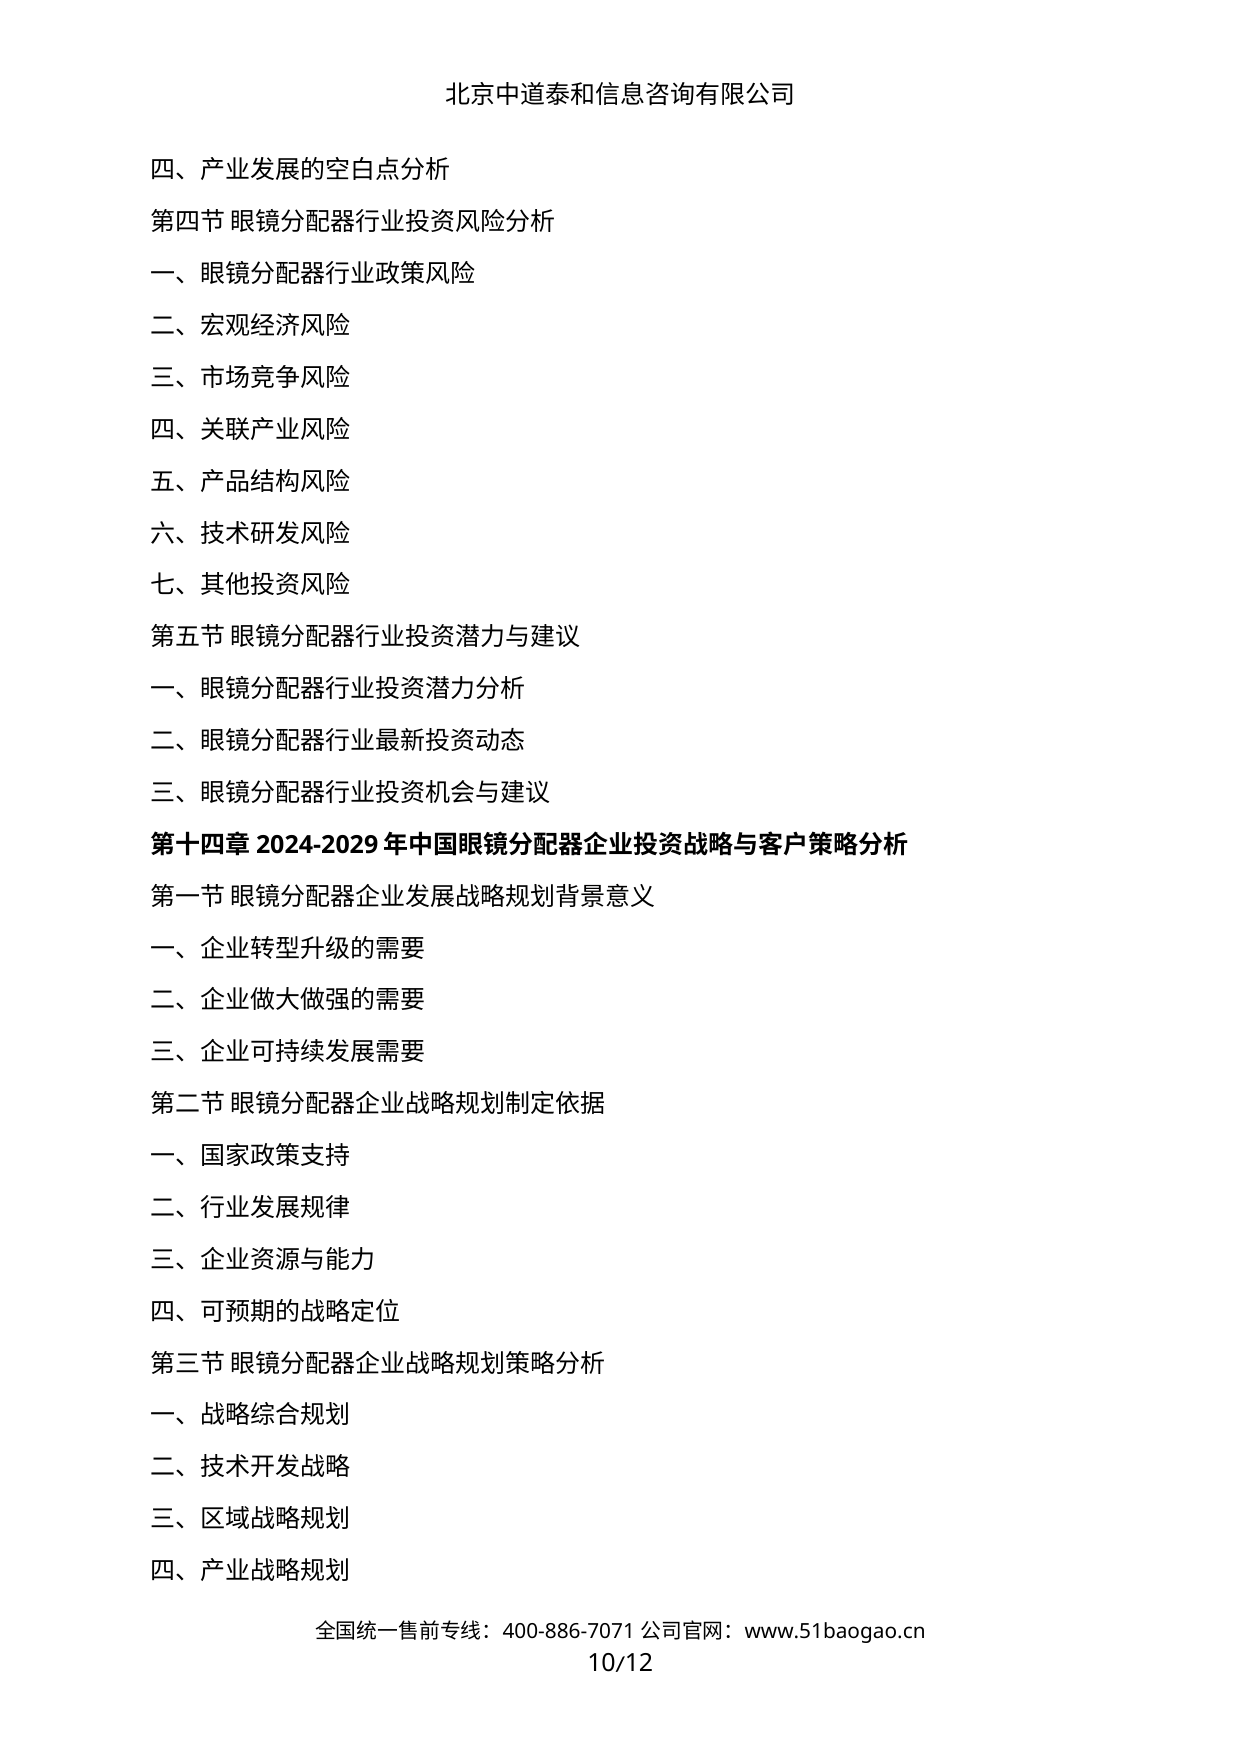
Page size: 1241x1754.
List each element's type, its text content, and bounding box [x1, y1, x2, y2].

text 四、产业发展的空白点分析 [150, 150, 1090, 186]
text 第十四章 2024-2029年中国眼镜分配器企业投资战略与客户策略分析 [150, 824, 1090, 861]
text 一、战略综合规划 [150, 1395, 1090, 1431]
text 二、眼镜分配器行业最新投资动态 [150, 721, 1090, 757]
text 三、企业资源与能力 [150, 1239, 1090, 1276]
text 第四节 眼镜分配器行业投资风险分析 [150, 202, 1090, 238]
text 第二节 眼镜分配器企业战略规划制定依据 [150, 1084, 1090, 1120]
text 三、区域战略规划 [150, 1499, 1090, 1535]
text 四、产业战略规划 [150, 1551, 1090, 1587]
text 一、国家政策支持 [150, 1136, 1090, 1172]
text 四、可预期的战略定位 [150, 1291, 1090, 1327]
text 第一节 眼镜分配器企业发展战略规划背景意义 [150, 876, 1090, 912]
text 三、市场竞争风险 [150, 357, 1090, 394]
text 二、行业发展规律 [150, 1187, 1090, 1224]
text 二、技术开发战略 [150, 1447, 1090, 1483]
text 三、企业可持续发展需要 [150, 1032, 1090, 1068]
text 第五节 眼镜分配器行业投资潜力与建议 [150, 617, 1090, 653]
text 七、其他投资风险 [150, 565, 1090, 601]
text 六、技术研发风险 [150, 513, 1090, 549]
text 四、关联产业风险 [150, 409, 1090, 446]
text 三、眼镜分配器行业投资机会与建议 [150, 772, 1090, 809]
text 二、企业做大做强的需要 [150, 980, 1090, 1016]
text 一、企业转型升级的需要 [150, 928, 1090, 964]
text 五、产品结构风险 [150, 461, 1090, 497]
text 二、宏观经济风险 [150, 306, 1090, 342]
text 第三节 眼镜分配器企业战略规划策略分析 [150, 1343, 1090, 1379]
text 一、眼镜分配器行业政策风险 [150, 254, 1090, 290]
text 一、眼镜分配器行业投资潜力分析 [150, 669, 1090, 705]
